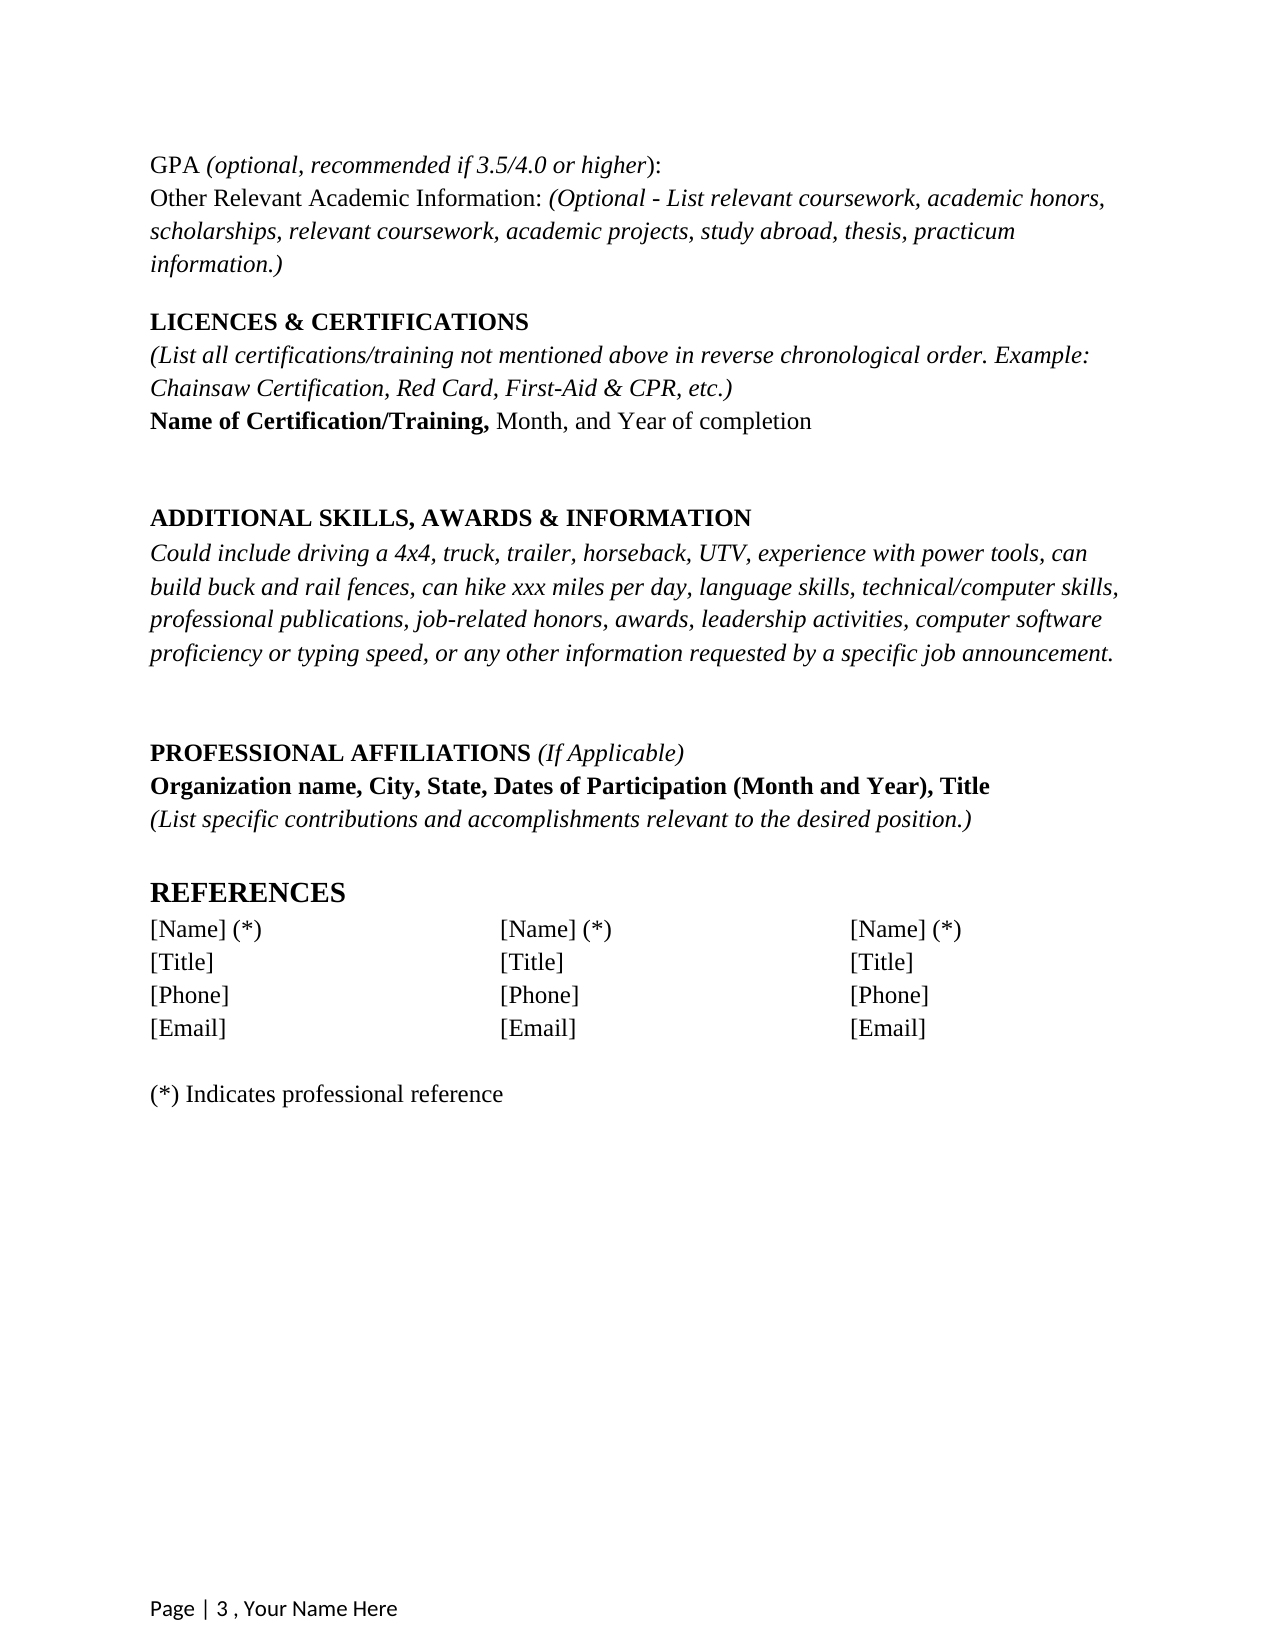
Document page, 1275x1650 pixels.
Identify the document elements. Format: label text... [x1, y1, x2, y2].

text [Email] [500, 1013, 775, 1042]
subtitle PROFESSIONAL AFFILIATIONS (If Applicable) [150, 738, 1125, 767]
text Could include driving a 4x4, truck, trailer, horseback, UTV, experience with power tools, can build buck and rail fences, can hike xxx miles per day, language skills, technical/computer skills, professional publications, job-related honors, awards, leadership activities, computer software proficiency or typing speed, or any other information requested by a specific job announcement. [150, 538, 1125, 666]
text [Name] (*) [150, 914, 425, 943]
text Other Relevant Academic Information: (Optional - List relevant coursework, academic honors, scholarships, relevant coursework, academic projects, study abroad, thesis, practicum information.) [150, 183, 1125, 278]
text GPA (optional, recommended if 3.5/4.0 or higher): [150, 150, 899, 179]
text [Title] [500, 947, 775, 976]
text (List specific contributions and accomplishments relevant to the desired position.) [150, 804, 1125, 833]
text LICENCES & CERTIFICATIONS (List all certifications/training not mentioned above in reverse chronological order. Example: Chainsaw Certification, Red Card, First-Aid & CPR, etc.) Name of Certification/Training, Month, and Year of completion [150, 307, 1125, 435]
text [Name] (*) [850, 914, 1125, 943]
text [Title] [150, 947, 425, 976]
text (*) Indicates professional reference [150, 1079, 1125, 1108]
text [Phone] [850, 980, 1125, 1009]
subtitle REFERENCES [150, 875, 1125, 909]
text [Name] (*) [500, 914, 775, 943]
text [Phone] [500, 980, 775, 1009]
text [Phone] [150, 980, 425, 1009]
text [Email] [850, 1013, 1125, 1042]
subtitle ADDITIONAL SKILLS, AWARDS & INFORMATION [150, 502, 1125, 533]
text [Title] [850, 947, 1125, 976]
subtitle Organization name, City, State, Dates of Participation (Month and Year), Title [150, 771, 1125, 800]
text [Email] [150, 1013, 425, 1042]
